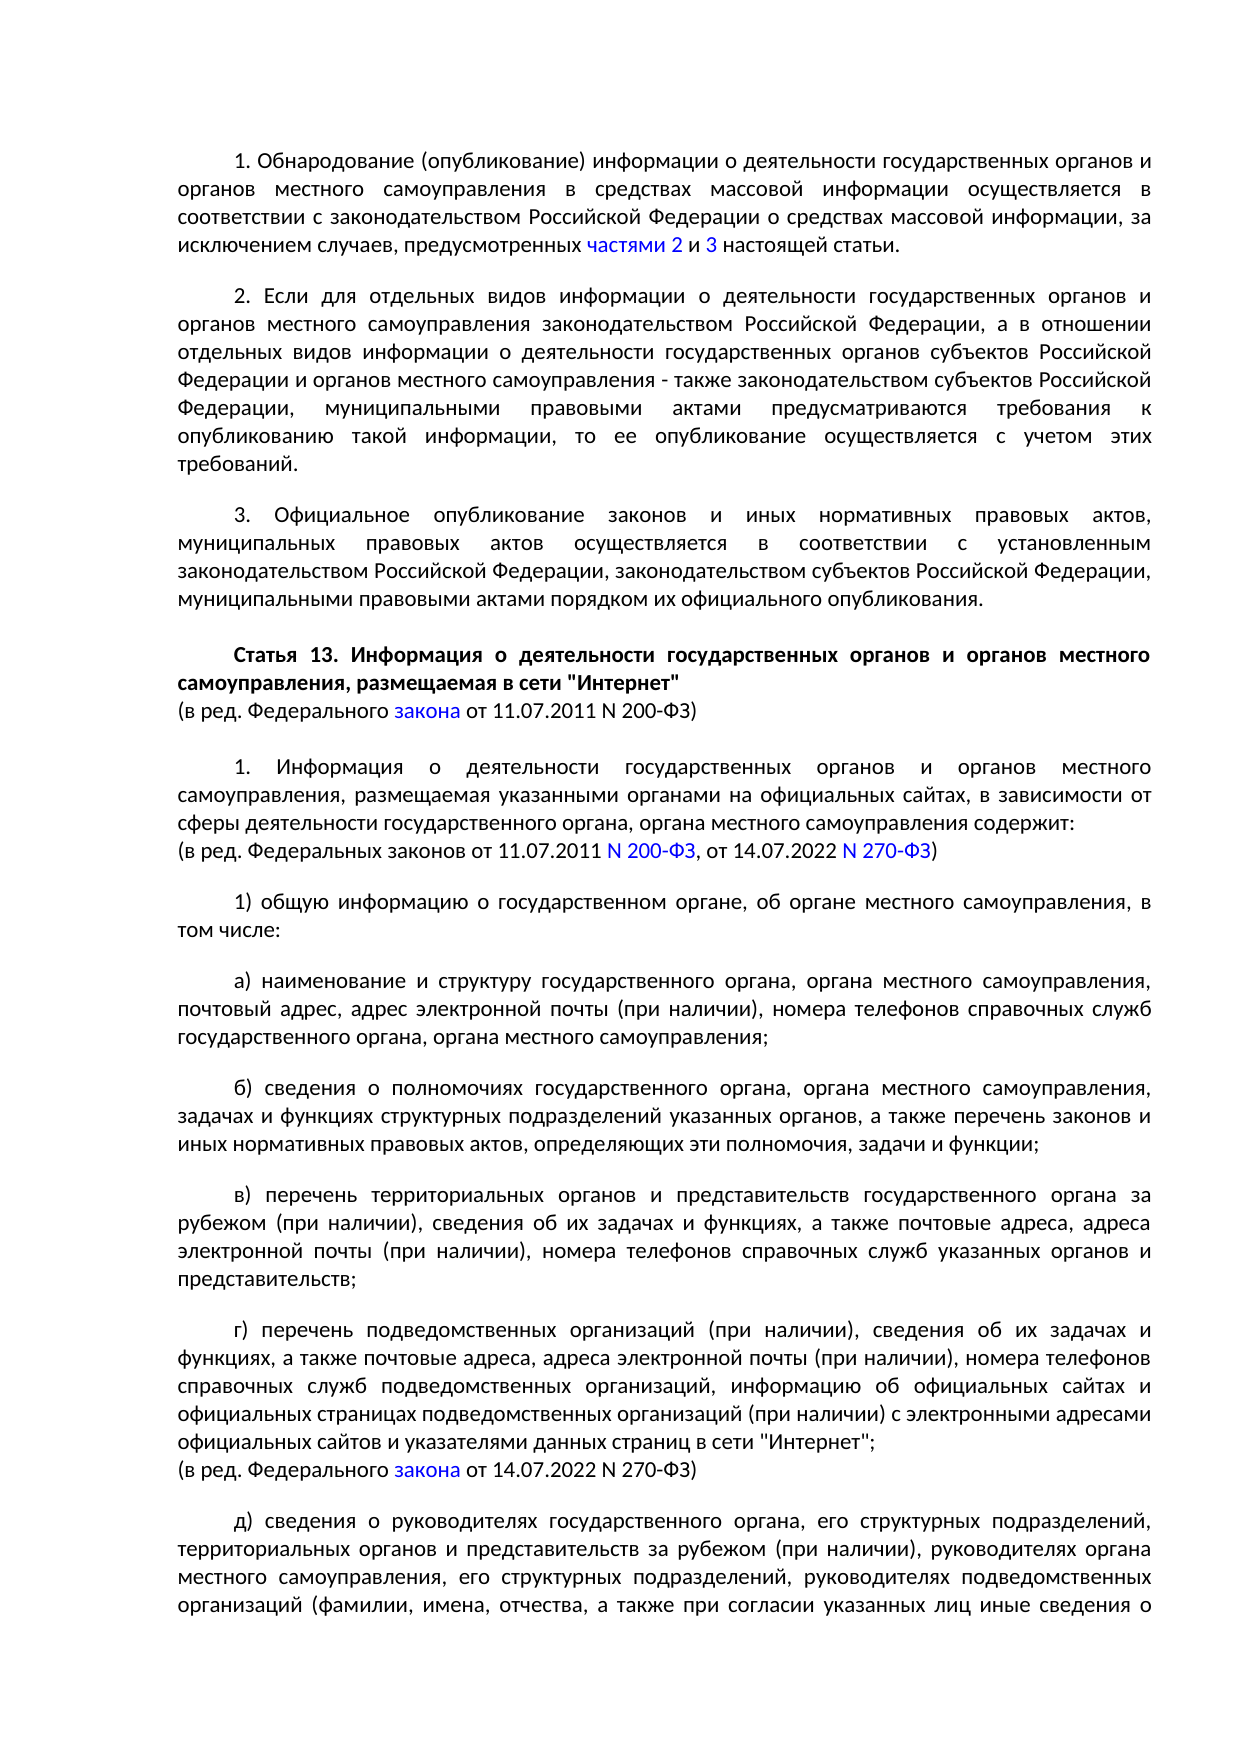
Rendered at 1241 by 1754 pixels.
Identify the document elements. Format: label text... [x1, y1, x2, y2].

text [177, 1506, 1152, 1618]
text 3. Официальное опубликование законов и иных нормативных правовых актов, муниципальных правовых актов осуществляется в соответствии с установленным законодательством Российской Федерации, законодательством субъектов Российской Федерации, муниципальными правовыми актами порядком их официального опубликования. [177, 500, 1152, 612]
text б) сведения о полномочиях государственного органа, органа местного самоуправления, задачах и функциях структурных подразделений указанных органов, а также перечень законов и иных нормативных правовых актов, определяющих эти полномочия, задачи и функции; [177, 1073, 1152, 1157]
text (в ред. Федерального закона от 11.07.2011 N 200-ФЗ) [177, 696, 1152, 724]
text (в ред. Федерального закона от 14.07.2022 N 270-ФЗ) [177, 1455, 1152, 1483]
text 1. Информация о деятельности государственных органов и органов местного самоуправления, размещаемая указанными органами на официальных сайтах, в зависимости от сферы деятельности государственного органа, органа местного самоуправления содержит: [177, 752, 1152, 836]
text а) наименование и структуру государственного органа, органа местного самоуправления, почтовый адрес, адрес электронной почты (при наличии), номера телефонов справочных служб государственного органа, органа местного самоуправления; [177, 966, 1152, 1050]
text 1. Обнародование (опубликование) информации о деятельности государственных органов и органов местного самоуправления в средствах массовой информации осуществляется в соответствии с законодательством Российской Федерации о средствах массовой информации, за исключением случаев, предусмотренных частями 2 и 3 настоящей статьи. [177, 146, 1152, 258]
text (в ред. Федеральных законов от 11.07.2011 N 200-ФЗ, от 14.07.2022 N 270-ФЗ) [177, 836, 1152, 864]
title Статья 13. Информация о деятельности государственных органов и органов местного самоуправления, размещаемая в сети "Интернет" [177, 640, 1152, 696]
text г) перечень подведомственных организаций (при наличии), сведения об их задачах и функциях, а также почтовые адреса, адреса электронной почты (при наличии), номера телефонов справочных служб подведомственных организаций, информацию об официальных сайтах и официальных страницах подведомственных организаций (при наличии) с электронными адресами официальных сайтов и указателями данных страниц в сети "Интернет"; [177, 1315, 1152, 1455]
text 2. Если для отдельных видов информации о деятельности государственных органов и органов местного самоуправления законодательством Российской Федерации, а в отношении отдельных видов информации о деятельности государственных органов субъектов Российской Федерации и органов местного самоуправления - также законодательством субъектов Российской Федерации, муниципальными правовыми актами предусматриваются требования к опубликованию такой информации, то ее опубликование осуществляется с учетом этих требований. [177, 281, 1152, 477]
text 1) общую информацию о государственном органе, об органе местного самоуправления, в том числе: [177, 887, 1152, 943]
text в) перечень территориальных органов и представительств государственного органа за рубежом (при наличии), сведения об их задачах и функциях, а также почтовые адреса, адреса электронной почты (при наличии), номера телефонов справочных служб указанных органов и представительств; [177, 1180, 1152, 1292]
